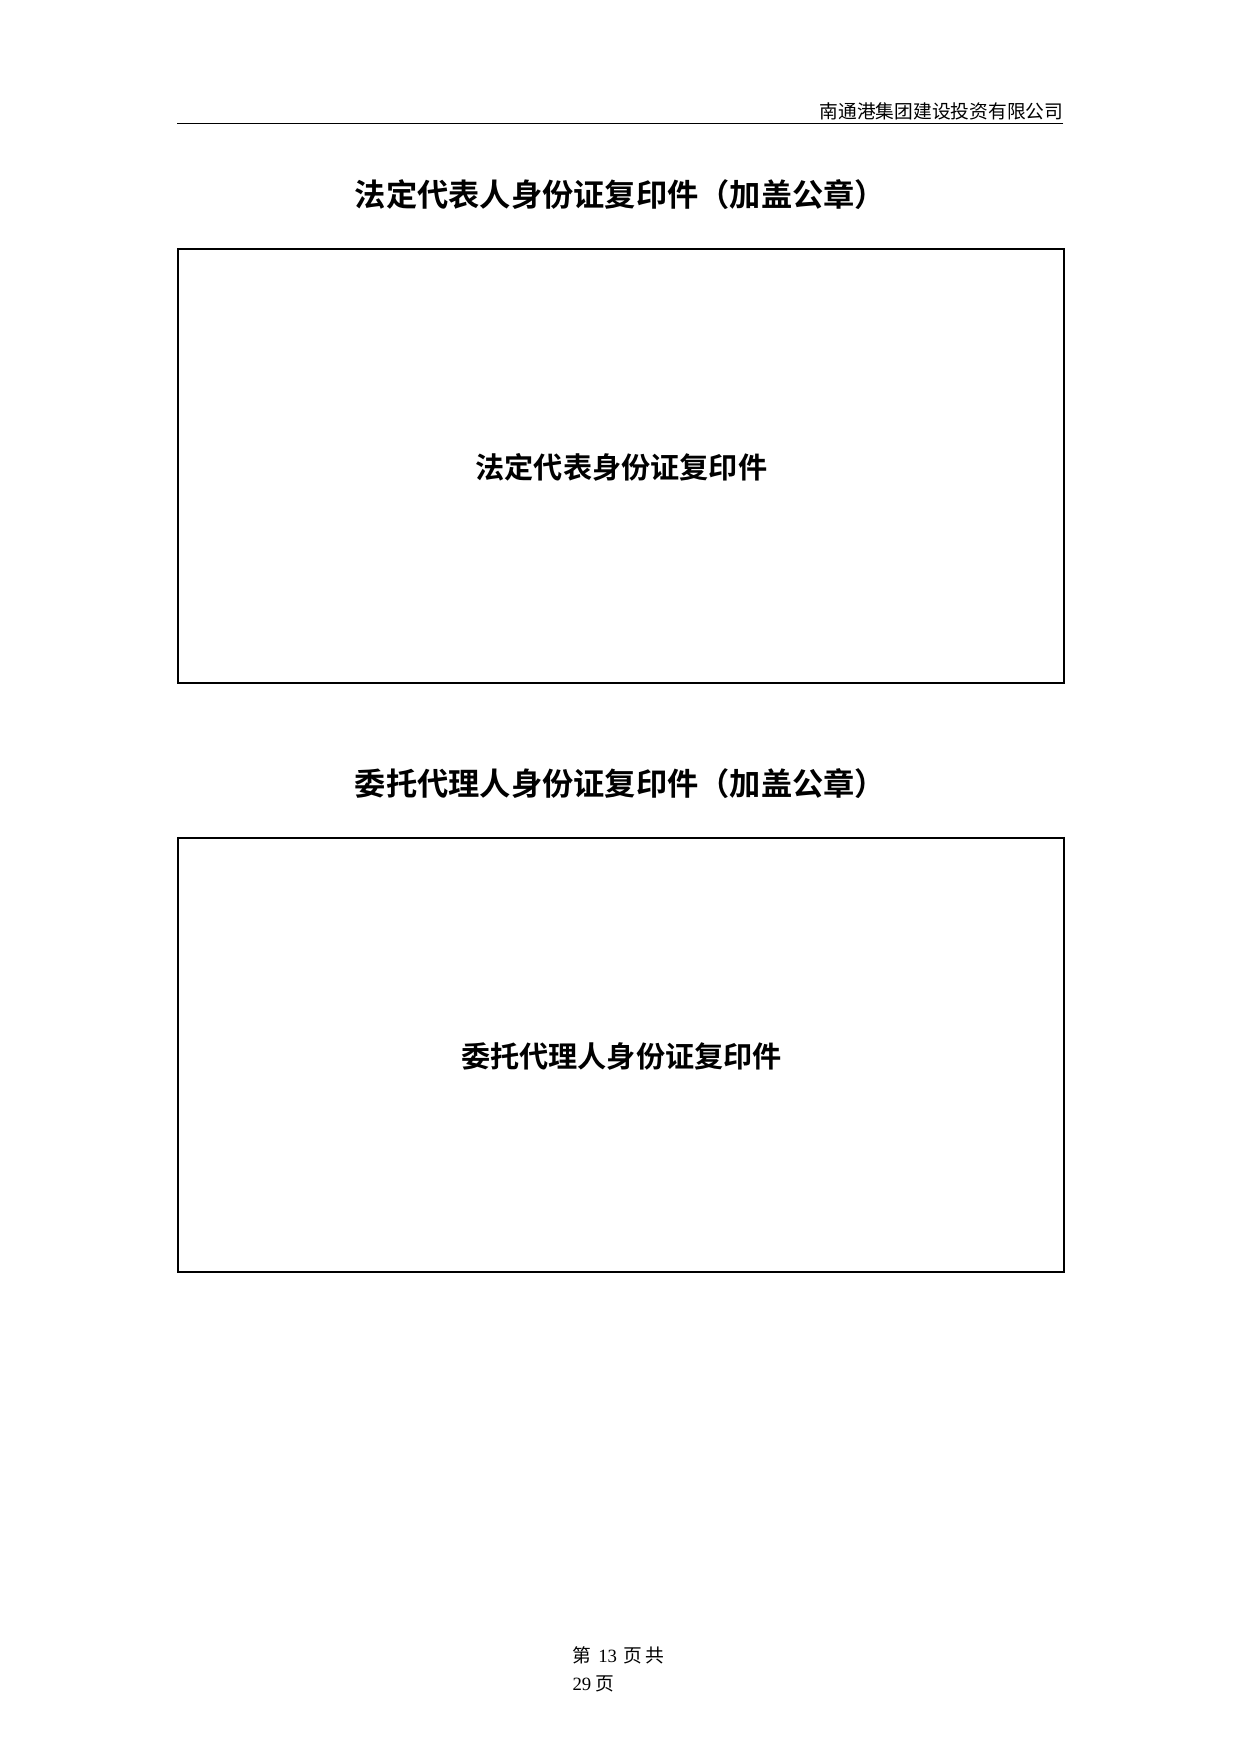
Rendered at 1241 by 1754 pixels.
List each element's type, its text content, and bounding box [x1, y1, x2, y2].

table_header 委托代理人身份证复印件 [179, 839, 1063, 1271]
table_header 法定代表身份证复印件 [179, 250, 1063, 682]
text 法定代表人身份证复印件（加盖公章） [177, 161, 1063, 226]
text 委托代理人身份证复印件（加盖公章） [177, 749, 1063, 814]
